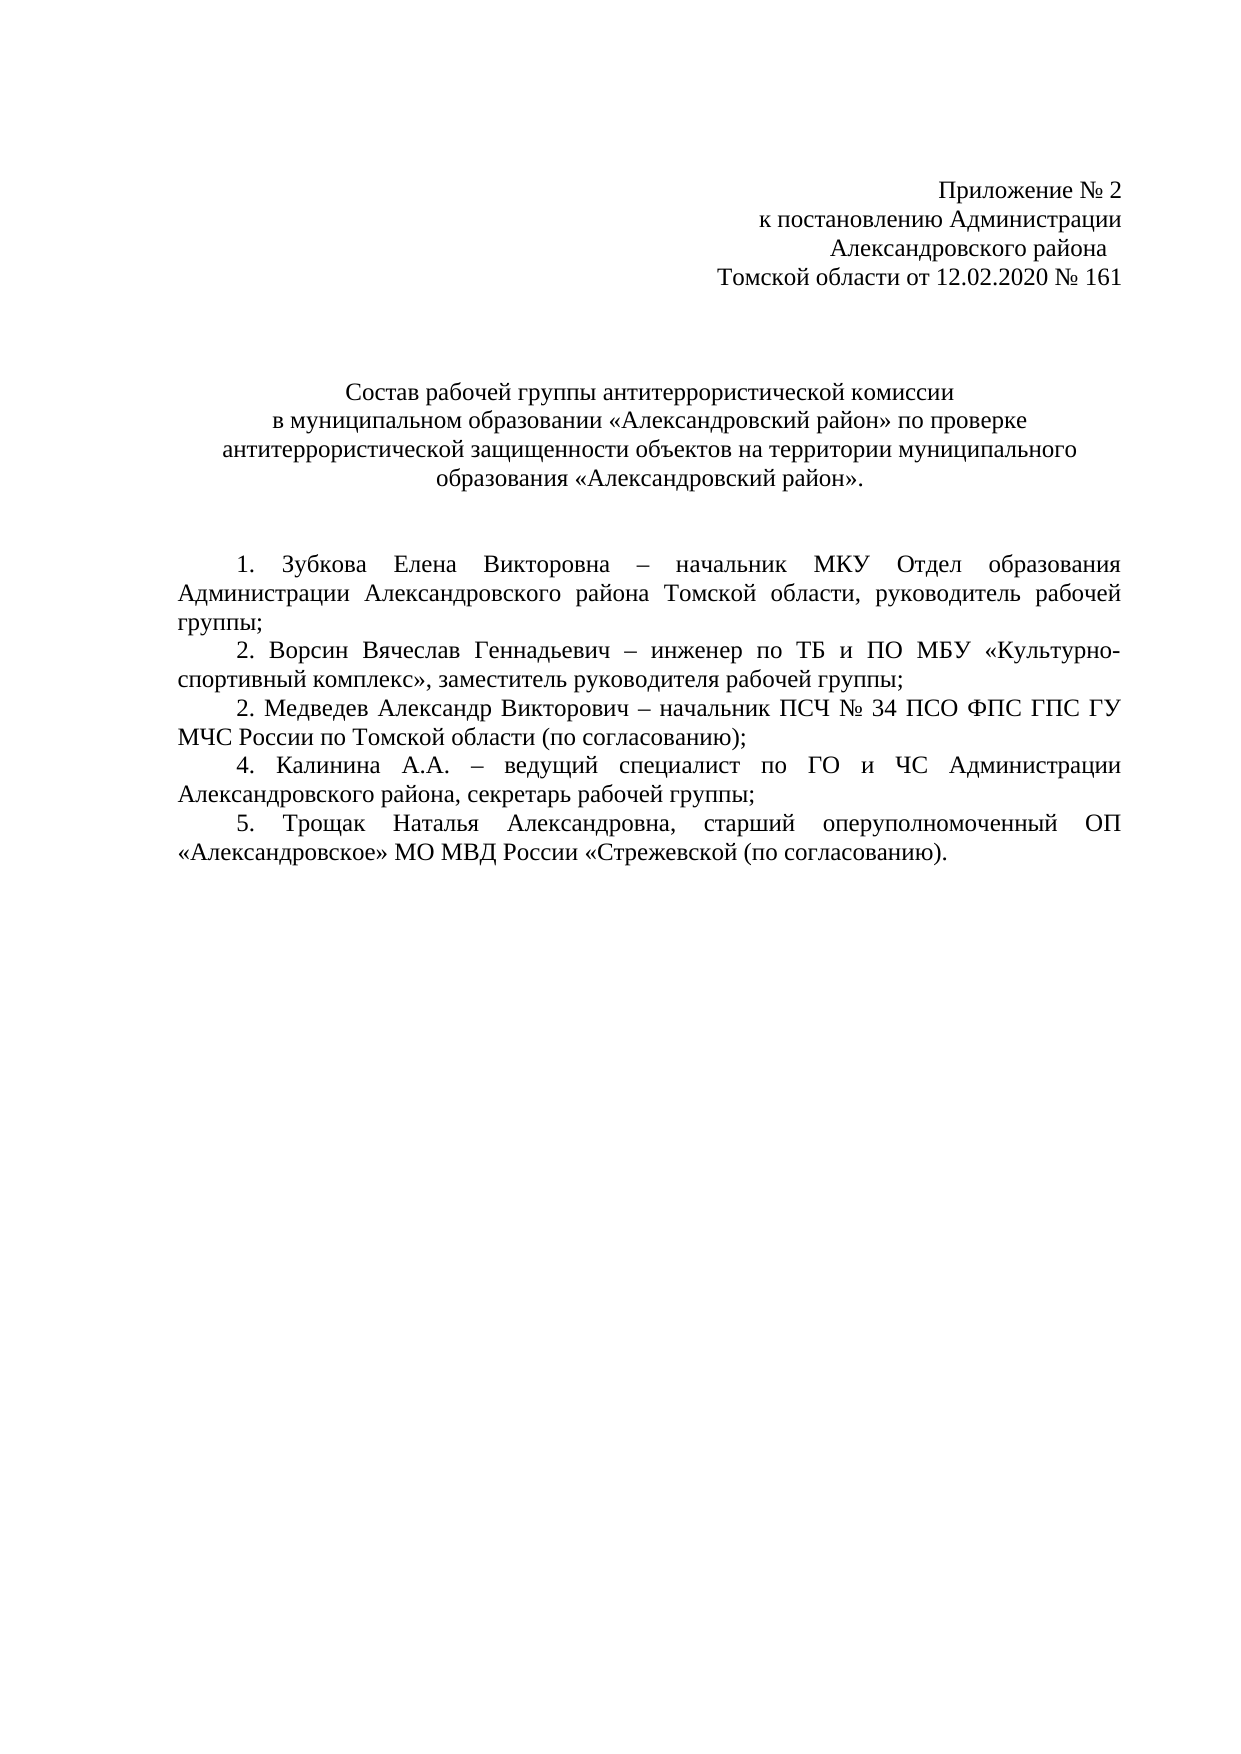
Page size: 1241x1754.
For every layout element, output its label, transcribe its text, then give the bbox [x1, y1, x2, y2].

text Александровского района [177, 233, 1122, 262]
text 2. Медведев Александр Викторович – начальник ПСЧ № 34 ПСО ФПС ГПС ГУ МЧС России по Томской области (по согласованию); [177, 693, 1122, 751]
text Состав рабочей группы антитеррористической комиссии [177, 377, 1122, 406]
text Томской области от 12.02.2020 № 161 [177, 262, 1122, 291]
text Приложение № 2 [177, 176, 1122, 204]
text 5. Трощак Наталья Александровна, старший оперуполномоченный ОП «Александровское» МО МВД России «Стрежевской (по согласованию). [177, 808, 1122, 866]
text 4. Калинина А.А. – ведущий специалист по ГО и ЧС Администрации Александровского района, секретарь рабочей группы; [177, 751, 1122, 808]
text к постановлению Администрации [177, 204, 1122, 233]
text 1. Зубкова Елена Викторовна – начальник МКУ Отдел образования Администрации Александровского района Томской области, руководитель рабочей группы; [177, 549, 1122, 636]
text 2. Ворсин Вячеслав Геннадьевич – инженер по ТБ и ПО МБУ «Культурно-спортивный комплекс», заместитель руководителя рабочей группы; [177, 636, 1122, 693]
text в муниципальном образовании «Александровский район» по проверке антитеррористической защищенности объектов на территории муниципального образования «Александровский район». [177, 406, 1122, 492]
